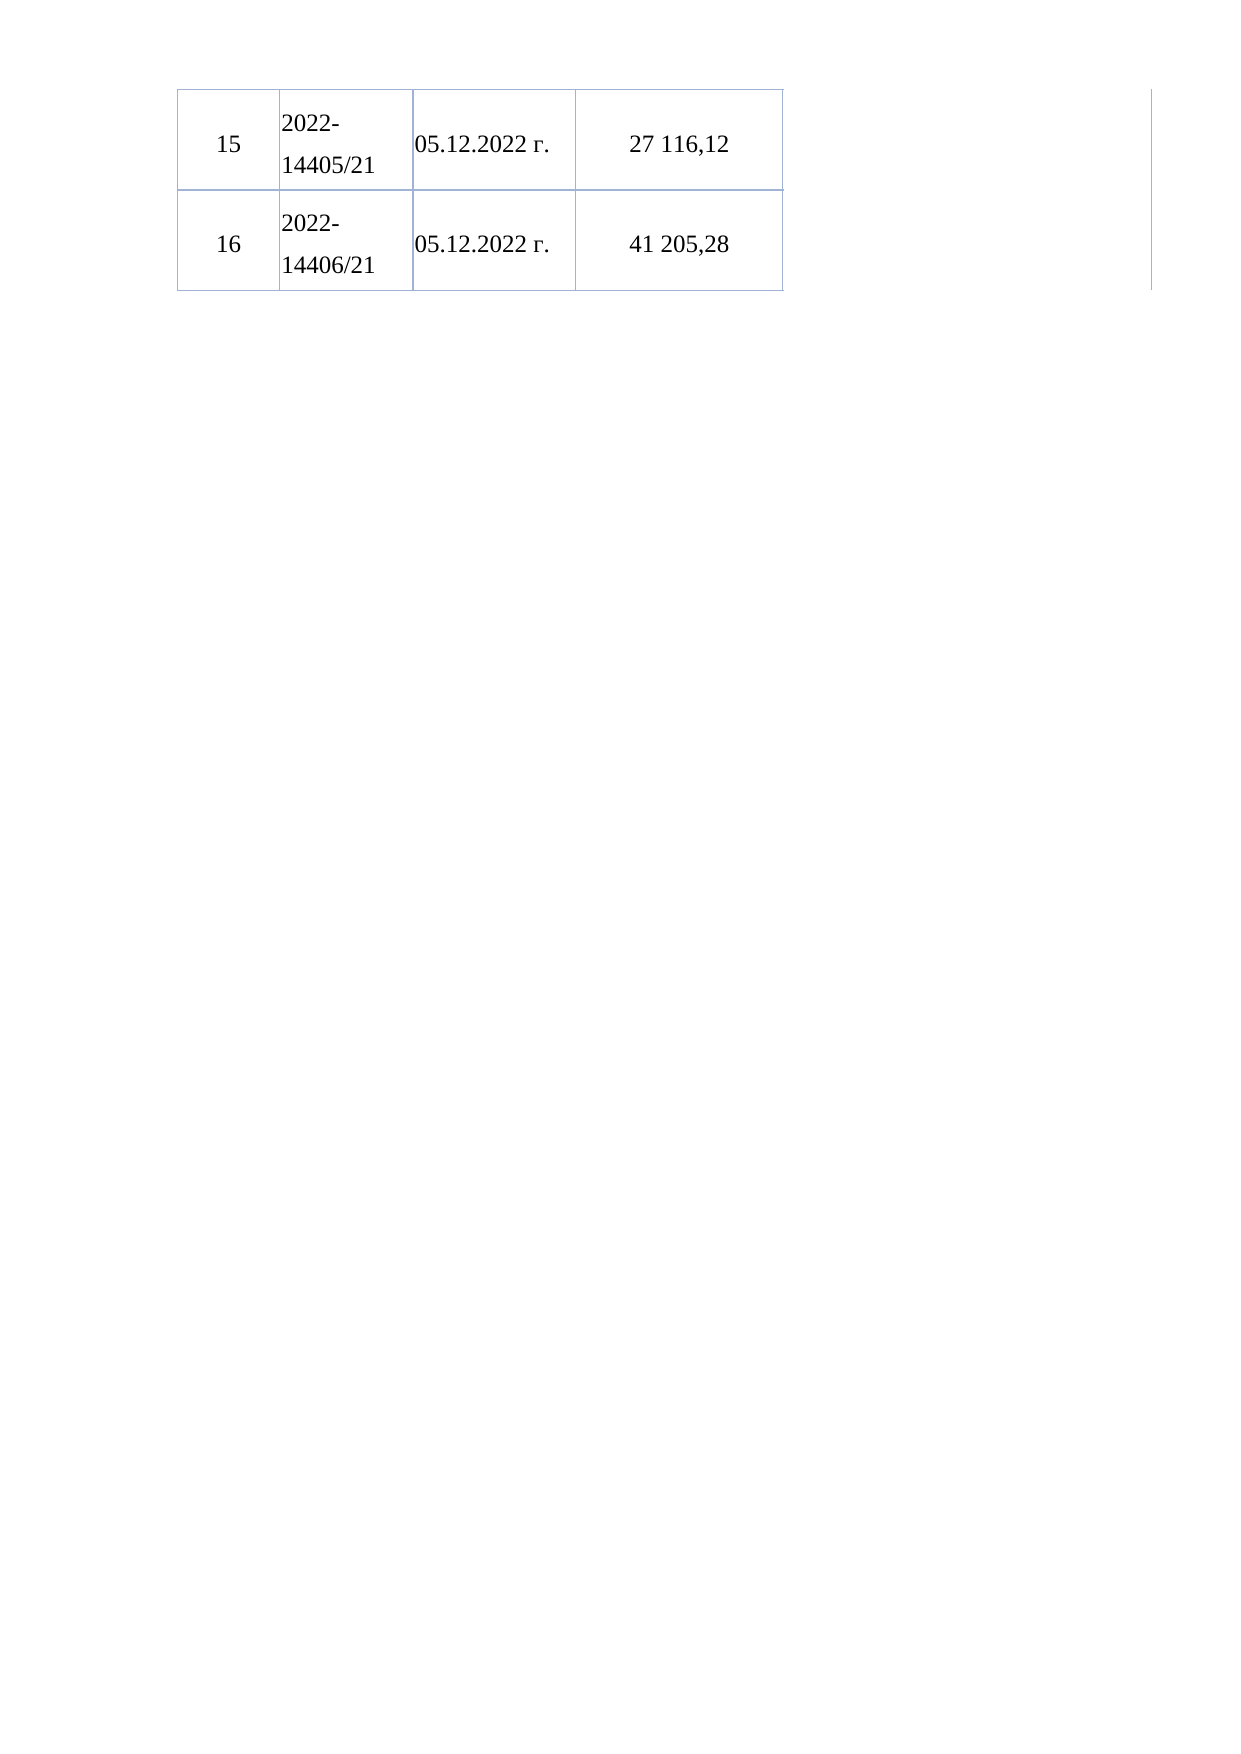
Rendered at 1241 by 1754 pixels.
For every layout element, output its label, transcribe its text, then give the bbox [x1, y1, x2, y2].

table_cell 15 [178, 90, 279, 189]
table_cell 2022-14406/21 [280, 191, 412, 290]
table_cell 27 116,12 [576, 90, 782, 189]
table_cell 2022-14405/21 [280, 90, 412, 189]
table_cell 05.12.2022 г. [414, 90, 575, 189]
table_cell 41 205,28 [576, 191, 782, 290]
table_cell 16 [178, 191, 279, 290]
table_cell 05.12.2022 г. [414, 191, 575, 290]
